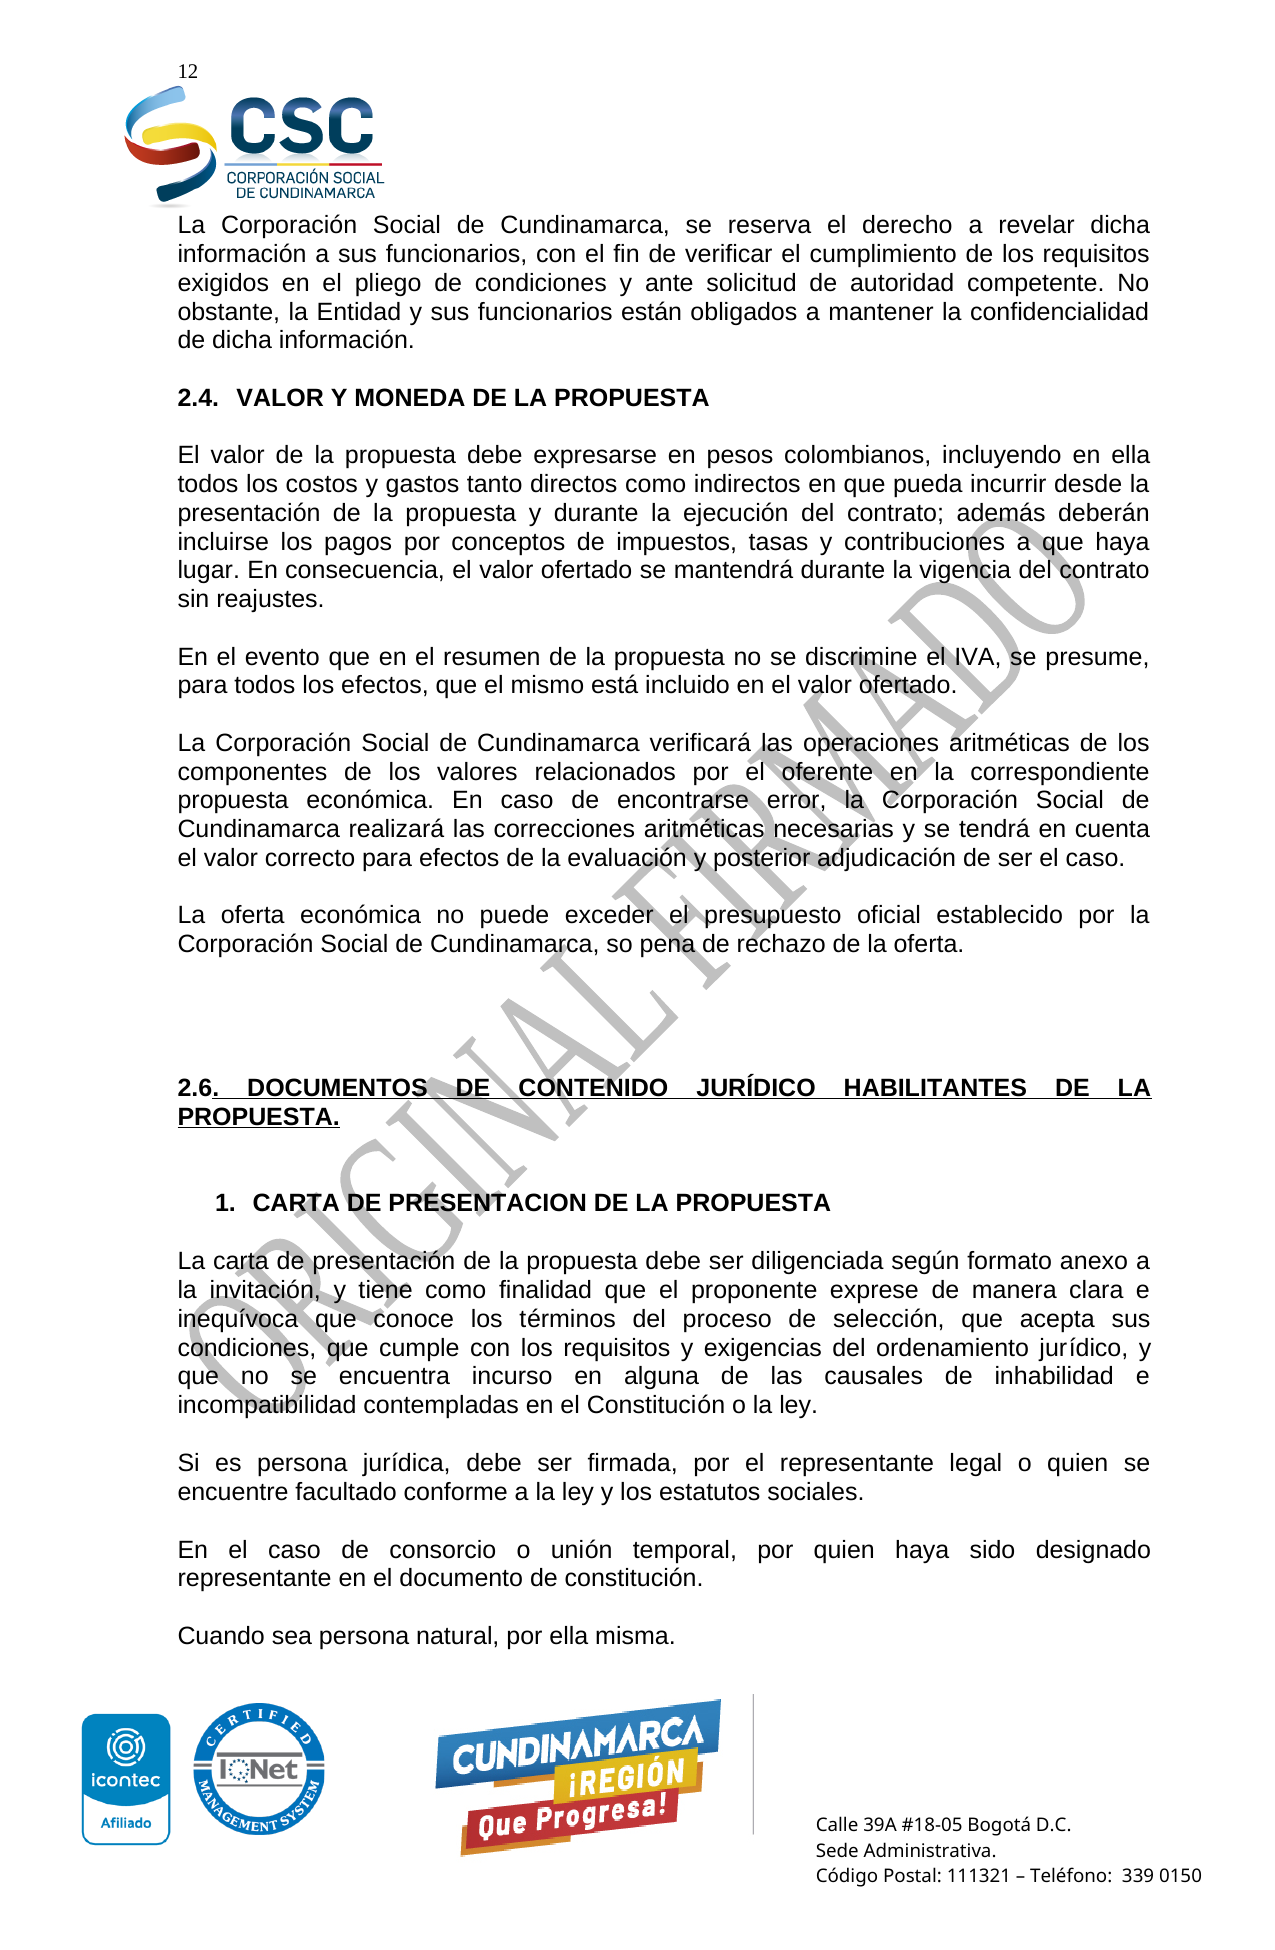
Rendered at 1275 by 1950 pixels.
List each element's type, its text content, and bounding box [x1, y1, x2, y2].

picture [415, 1694, 763, 1923]
text 2.6. DOCUMENTOS DE CONTENIDO JURÍDICO HABILITANTES DE LA PROPUESTA. [177, 1073, 1152, 1131]
picture [67, 1698, 184, 1855]
text Si es persona jurídica, debe ser firmada, por el representante legal o quien se encuentre facultado conforme a la ley y los estatutos sociales. [177, 1448, 1152, 1506]
text En el caso de consorcio o unión temporal, por quien haya sido designado representante en el documento de constitución. [177, 1535, 1152, 1592]
text En el evento que en el resumen de la propuesta no se discrimine el IVA, se presume, para todos los efectos, que el mismo está incluido en el valor ofertado. [177, 642, 1152, 699]
text La Corporación Social de Cundinamarca, se reserva el derecho a revelar dicha información a sus funcionarios, con el fin de verificar el cumplimiento de los requisitos exigidos en el pliego de condiciones y ante solicitud de autoridad competente. No obstante, la Entidad y sus funcionarios están obligados a mantener la confidencialidad de dicha información. [177, 211, 1152, 354]
text La carta de presentación de la propuesta debe ser diligenciada según formato anexo a la invitación, y tiene como finalidad que el proponente exprese de manera clara e inequívoca que conoce los términos del proceso de selección, que acepta sus condiciones, que cumple con los requisitos y exigencias del ordenamiento jurídico, y que no se encuentra incurso en alguna de las causales de inhabilidad e incompatibilidad contempladas en el Constitución o la ley. [177, 1246, 1152, 1419]
text El valor de la propuesta debe expresarse en pesos colombianos, incluyendo en ella todos los costos y gastos tanto directos como indirectos en que pueda incurrir desde la presentación de la propuesta y durante la ejecución del contrato; además deberán incluirse los pagos por conceptos de impuestos, tasas y contribuciones a que haya lugar. En consecuencia, el valor ofertado se mantendrá durante la vigencia del contrato sin reajustes. [177, 441, 1152, 613]
list VALOR Y MONEDA DE LA PROPUESTA [177, 383, 1152, 412]
list CARTA DE PRESENTACION DE LA PROPUESTA [215, 1188, 1152, 1217]
text La oferta económica no puede exceder el presupuesto oficial establecido por la Corporación Social de Cundinamarca, so pena de rechazo de la oferta. [177, 901, 1152, 958]
text La Corporación Social de Cundinamarca verificará las operaciones aritméticas de los componentes de los valores relacionados por el oferente en la correspondiente propuesta económica. En caso de encontrarse error, la Corporación Social de Cundinamarca realizará las correcciones aritméticas necesarias y se tendrá en cuenta el valor correcto para efectos de la evaluación y posterior adjudicación de ser el caso. [177, 728, 1152, 872]
text Cuando sea persona natural, por ella misma. [177, 1621, 1152, 1650]
picture [24, 3, 486, 234]
picture [193, 1703, 325, 1835]
